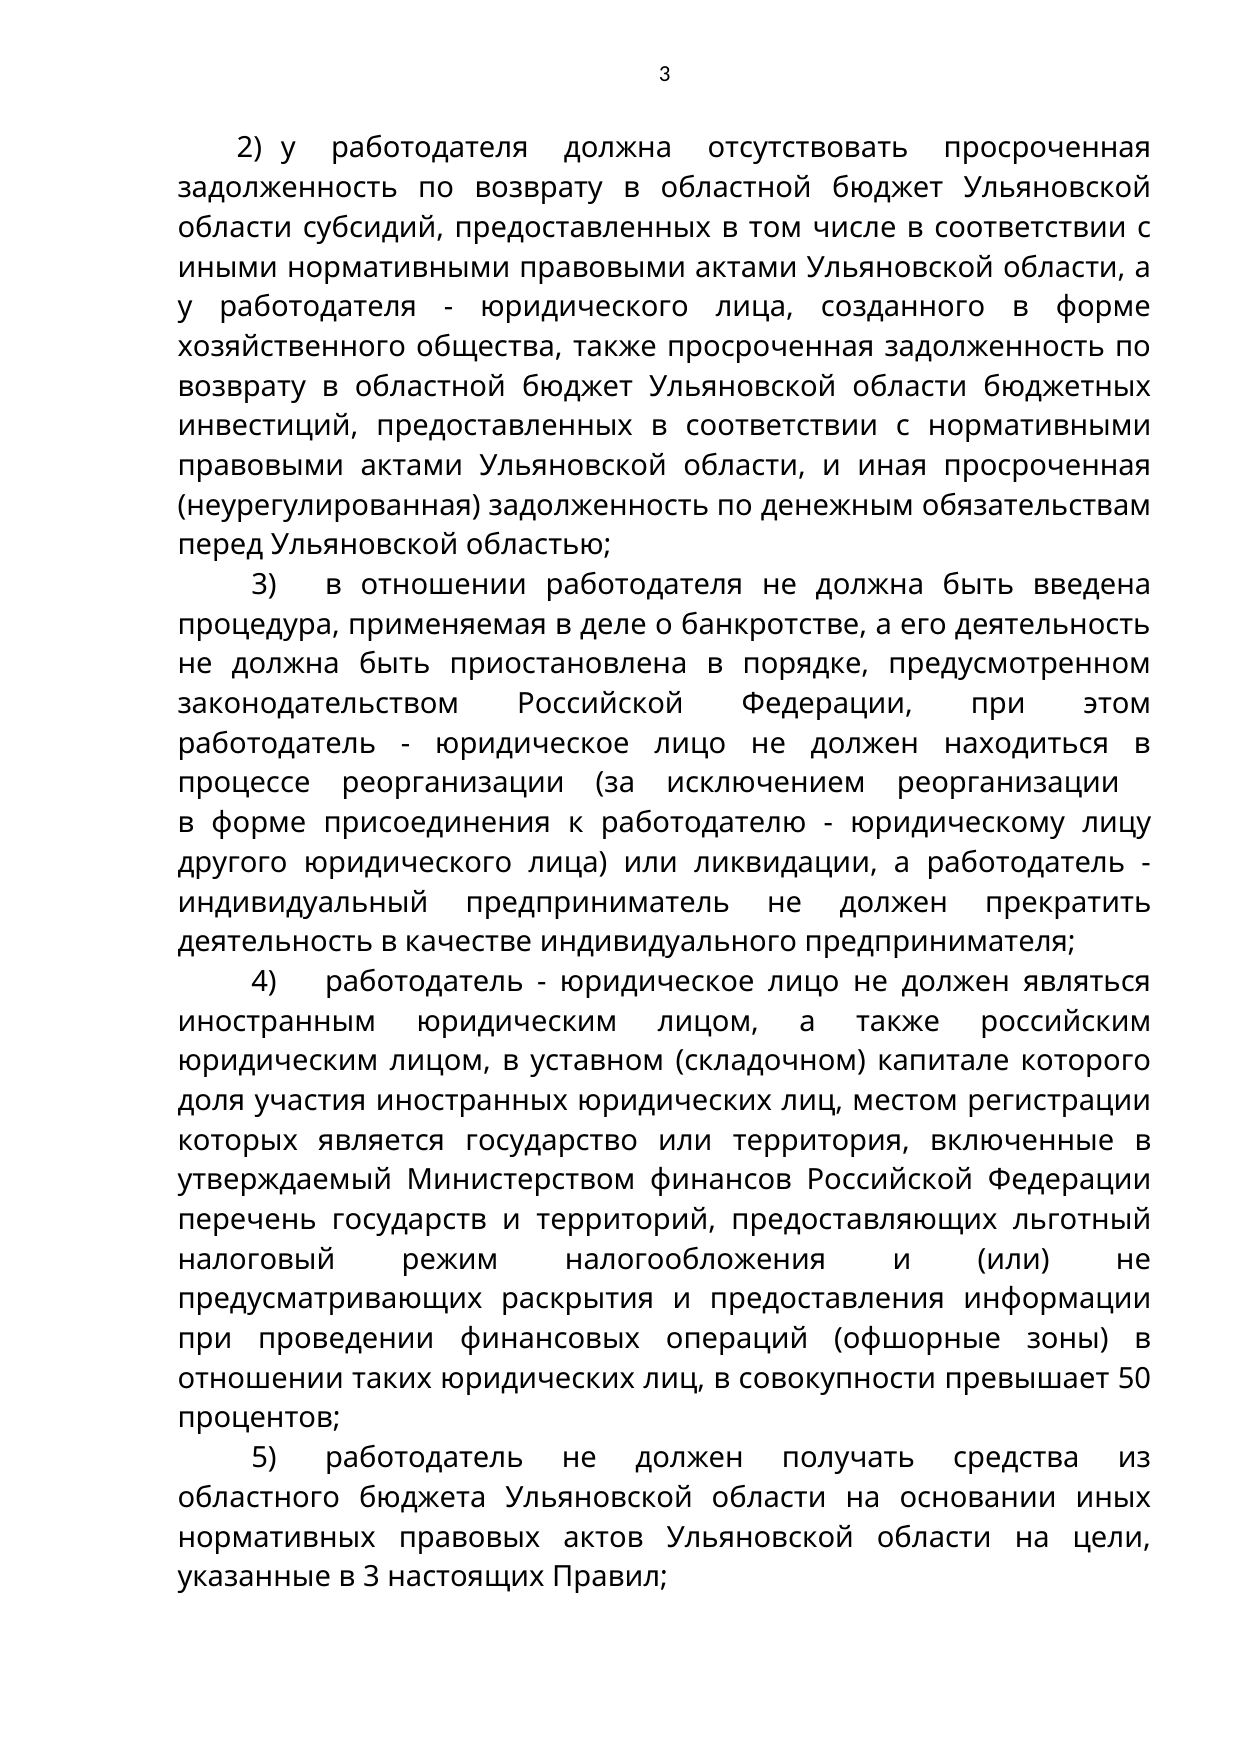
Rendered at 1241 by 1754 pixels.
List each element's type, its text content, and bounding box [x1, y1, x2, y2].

list в отношении работодателя не должна быть введена процедура, применяемая в деле о банкротстве, а его деятельность не должна быть приостановлена в порядке, предусмотренном законодательством Российской Федерации, при этом работодатель - юридическое лицо не должен находиться в процессе реорганизации (за исключением реорганизации в форме присоединения к работодателю - юридическому лицу другого юридического лица) или ликвидации, а работодатель - индивидуальный предприниматель не должен прекратить деятельность в качестве индивидуального предпринимателя; [177, 563, 1152, 960]
list работодатель - юридическое лицо не должен являться иностранным юридическим лицом, а также российским юридическим лицом, в уставном (складочном) капитале которого доля участия иностранных юридических лиц, местом регистрации которых является государство или территория, включенные в утверждаемый Министерством финансов Российской Федерации перечень государств и территорий, предоставляющих льготный налоговый режим налогообложения и (или) не предусматривающих раскрытия и предоставления информации при проведении финансовых операций (офшорные зоны) в отношении таких юридических лиц, в совокупности превышает 50 процентов; [177, 960, 1152, 1436]
list у работодателя должна отсутствовать просроченная задолженность по возврату в областной бюджет Ульяновской области субсидий, предоставленных в том числе в соответствии с иными нормативными правовыми актами Ульяновской области, а у работодателя - юридического лица, созданного в форме хозяйственного общества, также просроченная задолженность по возврату в областной бюджет Ульяновской области бюджетных инвестиций, предоставленных в соответствии с нормативными правовыми актами Ульяновской области, и иная просроченная (неурегулированная) задолженность по денежным обязательствам перед Ульяновской областью; [177, 127, 1152, 563]
list работодатель не должен получать средства из областного бюджета Ульяновской области на основании иных нормативных правовых актов Ульяновской области на цели, указанные в 3 настоящих Правил; [177, 1436, 1152, 1595]
